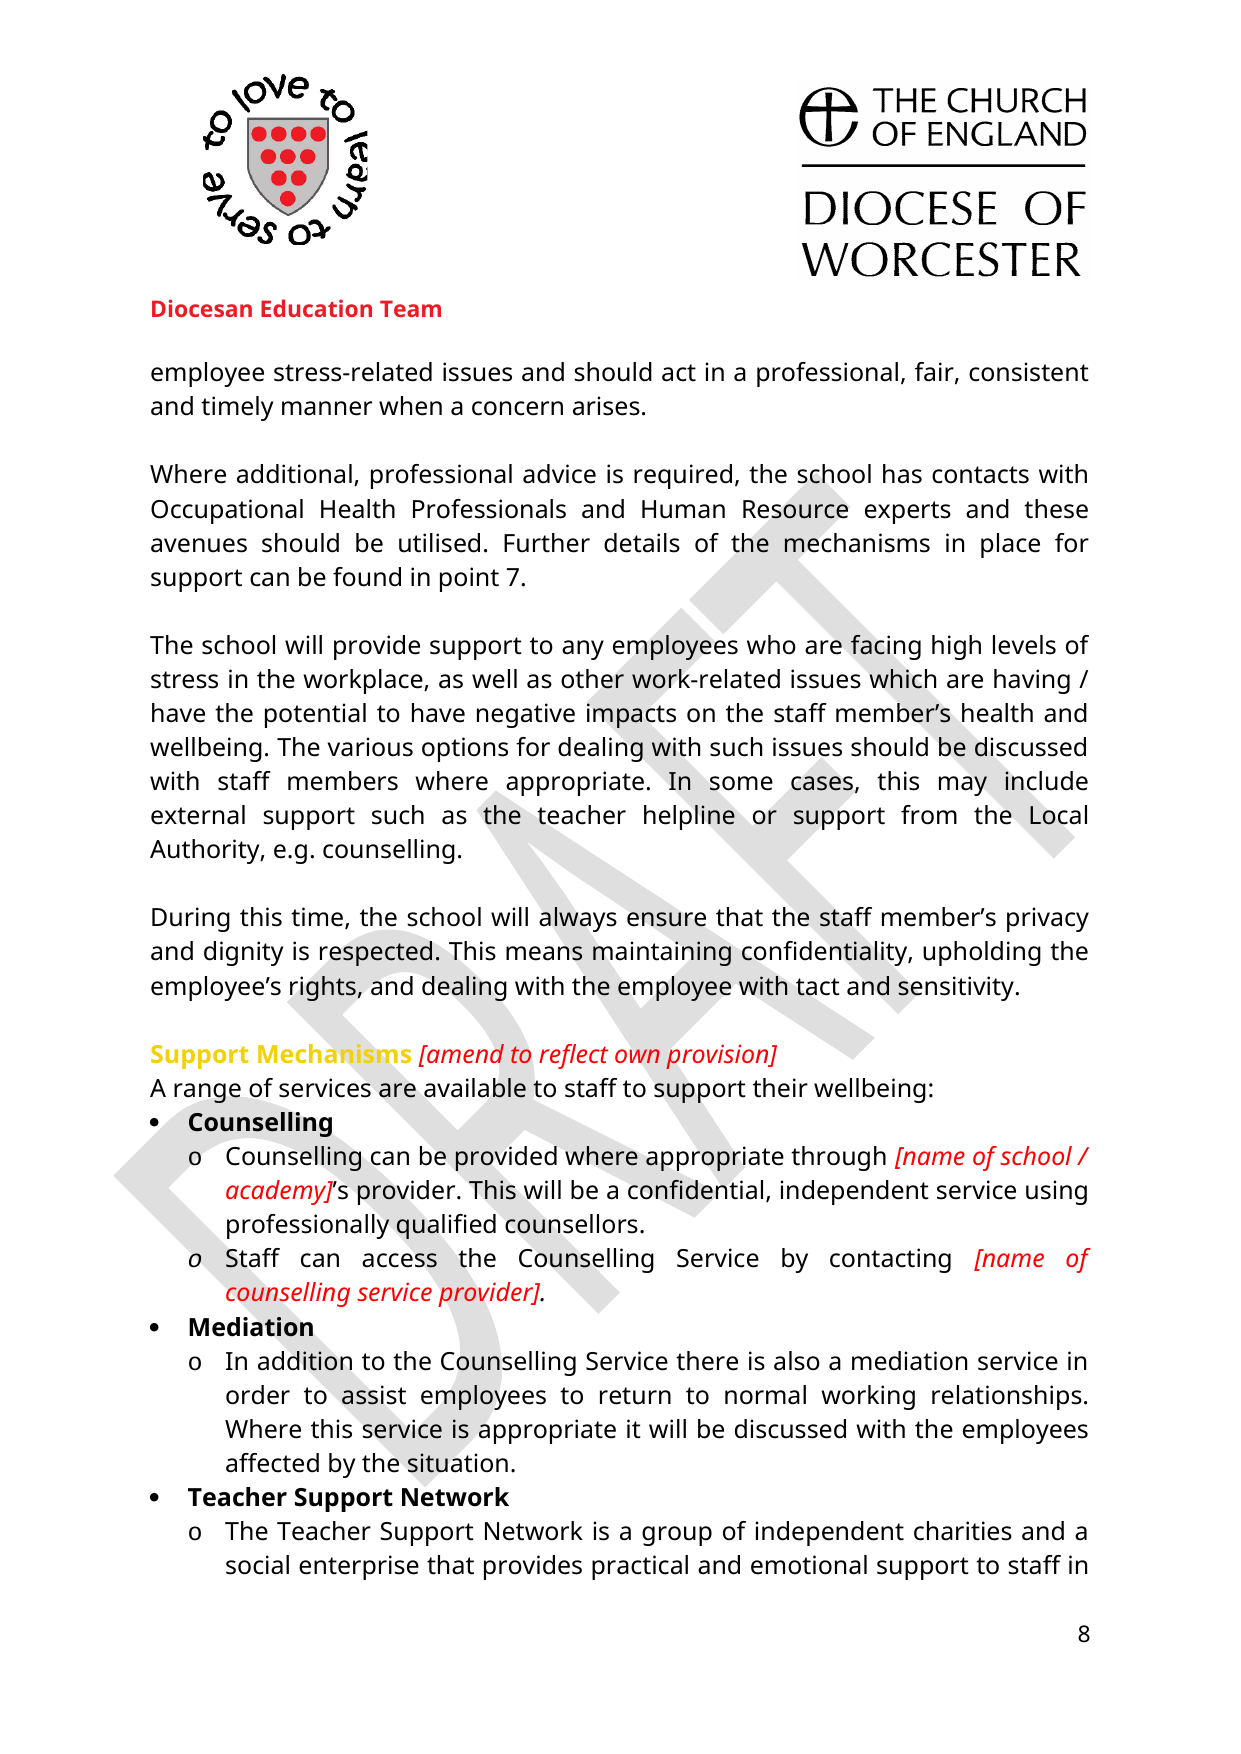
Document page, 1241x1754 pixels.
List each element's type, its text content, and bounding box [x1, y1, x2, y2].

text Support Mechanisms [amend to reflect own provision] [150, 1036, 1090, 1070]
list Staff can access the Counselling Service by contacting [name of counselling service provider]. [187, 1241, 1090, 1309]
list Mediation [150, 1309, 1090, 1343]
list Counselling can be provided where appropriate through [name of school / academy]’s provider. This will be a confidential, independent service using professionally qualified counsellors. [187, 1138, 1090, 1241]
text Where additional, professional advice is required, the school has contacts with Occupational Health Professionals and Human Resource experts and these avenues should be utilised. Further details of the mechanisms in place for support can be found in point 7. [150, 457, 1090, 593]
list Teacher Support Network [150, 1480, 1090, 1514]
list In addition to the Counselling Service there is also a mediation service in order to assist employees to return to normal working relationships. Where this service is appropriate it will be discussed with the employees affected by the situation. [187, 1343, 1090, 1480]
text A range of services are available to staff to support their wellbeing: [150, 1070, 1090, 1104]
picture [796, 81, 1091, 281]
list Counselling [150, 1104, 1090, 1138]
text The school will provide support to any employees who are facing high levels of stress in the workplace, as well as other work-related issues which are having / have the potential to have negative impacts on the staff member’s health and wellbeing. The various options for dealing with such issues should be discussed with staff members where appropriate. In some cases, this may include external support such as the teacher helpline or support from the Local Authority, e.g. counselling. [150, 627, 1090, 866]
picture [201, 74, 367, 243]
text During this time, the school will always ensure that the staff member’s privacy and dignity is respected. This means maintaining confidentiality, upholding the employee’s rights, and dealing with the employee with tact and sensitivity. [150, 900, 1090, 1002]
